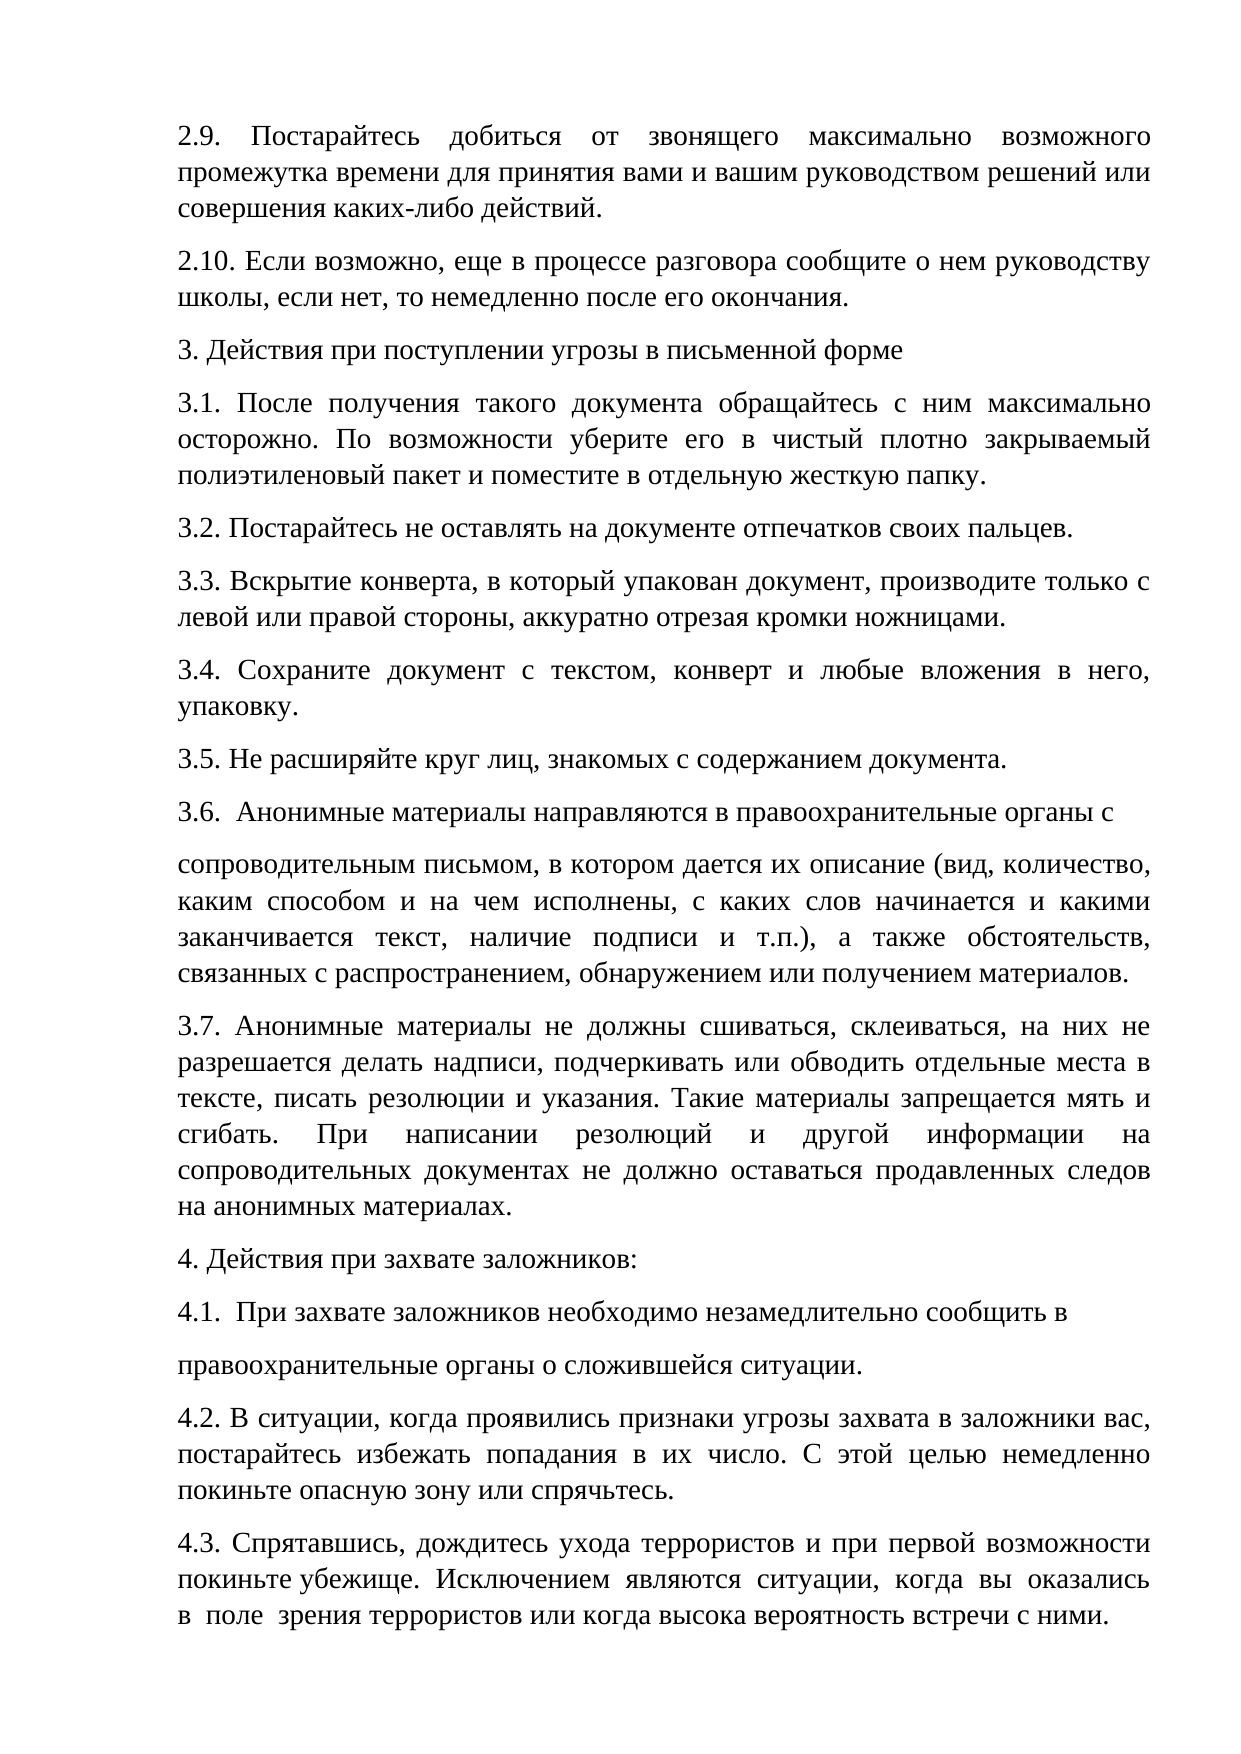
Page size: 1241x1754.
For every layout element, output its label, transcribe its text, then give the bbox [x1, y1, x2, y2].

text 4.2. В ситуации, когда проявились признаки угрозы захвата в заложники вас, постарайтесь избежать попадания в их число. С этой целью немедленно покиньте опасную зону или спрячьтесь. [177, 1400, 1152, 1506]
text 3. Действия при поступлении угрозы в письменной форме [177, 332, 1152, 366]
text 3.2. Постарайтесь не оставлять на документе отпечатков своих пальцев. [177, 510, 1152, 544]
text 4.1. При захвате заложников необходимо незамедлительно сообщить в [177, 1294, 1152, 1328]
text 3.1. После получения такого документа обращайтесь с ним максимально осторожно. По возможности уберите его в чистый плотно закрываемый полиэтиленовый пакет и поместите в отдельную жесткую папку. [177, 385, 1152, 491]
text 3.7. Анонимные материалы не должны сшиваться, склеиваться, на них не разрешается делать надписи, подчеркивать или обводить отдельные места в тексте, писать резолюции и указания. Такие материалы запрещается мять и сгибать. При написании резолюций и другой информации на сопроводительных документах не должно оставаться продавленных следов на анонимных материалах. [177, 1008, 1152, 1222]
text 3.5. Не расширяйте круг лиц, знакомых с содержанием документа. [177, 741, 1152, 774]
text 2.10. Если возможно, еще в процессе разговора сообщите о нем руководству школы, если нет, то немедленно после его окончания. [177, 243, 1152, 313]
text 3.6. Анонимные материалы направляются в правоохранительные органы с [177, 794, 1152, 827]
text 3.4. Сохраните документ с текстом, конверт и любые вложения в него, упаковку. [177, 652, 1152, 722]
text сопроводительным письмом, в котором дается их описание (вид, количество, каким способом и на чем исполнены, с каких слов начинается и какими заканчивается текст, наличие подписи и т.п.), а также обстоятельств, связанных с распространением, обнаружением или получением материалов. [177, 846, 1152, 988]
text 4. Действия при захвате заложников: [177, 1241, 1152, 1275]
text 3.3. Вскрытие конверта, в который упакован документ, производите только с левой или правой стороны, аккуратно отрезая кромки ножницами. [177, 563, 1152, 633]
text 4.3. Спрятавшись, дождитесь ухода террористов и при первой возможности покиньте убежище. Исключением являются ситуации, когда вы оказались в поле зрения террористов или когда высока вероятность встречи с ними. [177, 1525, 1152, 1631]
text 2.9. Постарайтесь добиться от звонящего максимально возможного промежутка времени для принятия вами и вашим руководством решений или совершения каких-либо действий. [177, 118, 1152, 224]
text правоохранительные органы о сложившейся ситуации. [177, 1347, 1152, 1380]
